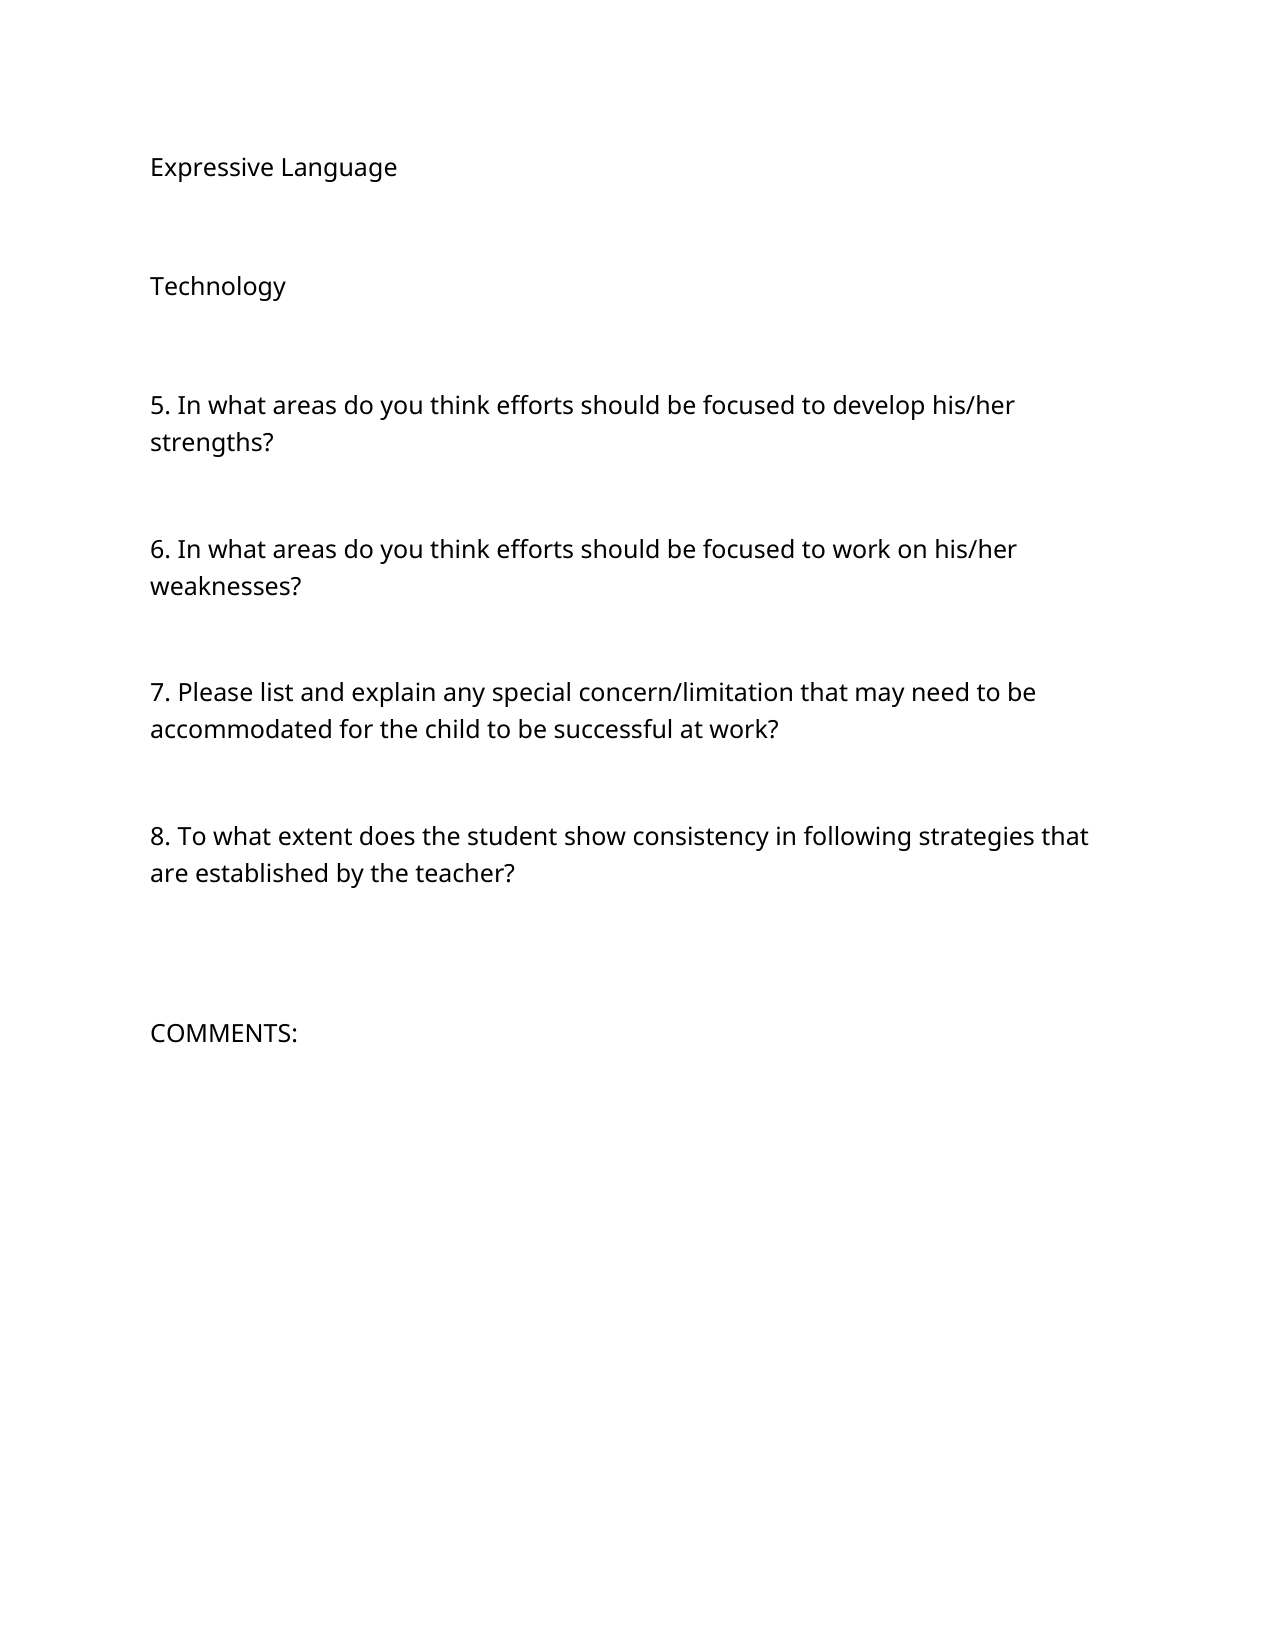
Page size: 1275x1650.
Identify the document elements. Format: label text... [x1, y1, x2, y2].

text COMMENTS: [150, 1016, 1125, 1050]
text 7. Please list and explain any special concern/limitation that may need to be accommodated for the child to be successful at work? [150, 675, 1125, 746]
text Technology [150, 269, 1125, 303]
text 8. To what extent does the student show consistency in following strategies that are established by the teacher? [150, 819, 1125, 889]
text 5. In what areas do you think efforts should be focused to develop his/her strengths? [150, 388, 1125, 458]
text 6. In what areas do you think efforts should be focused to work on his/her weaknesses? [150, 531, 1125, 602]
text Expressive Language [150, 150, 1125, 184]
